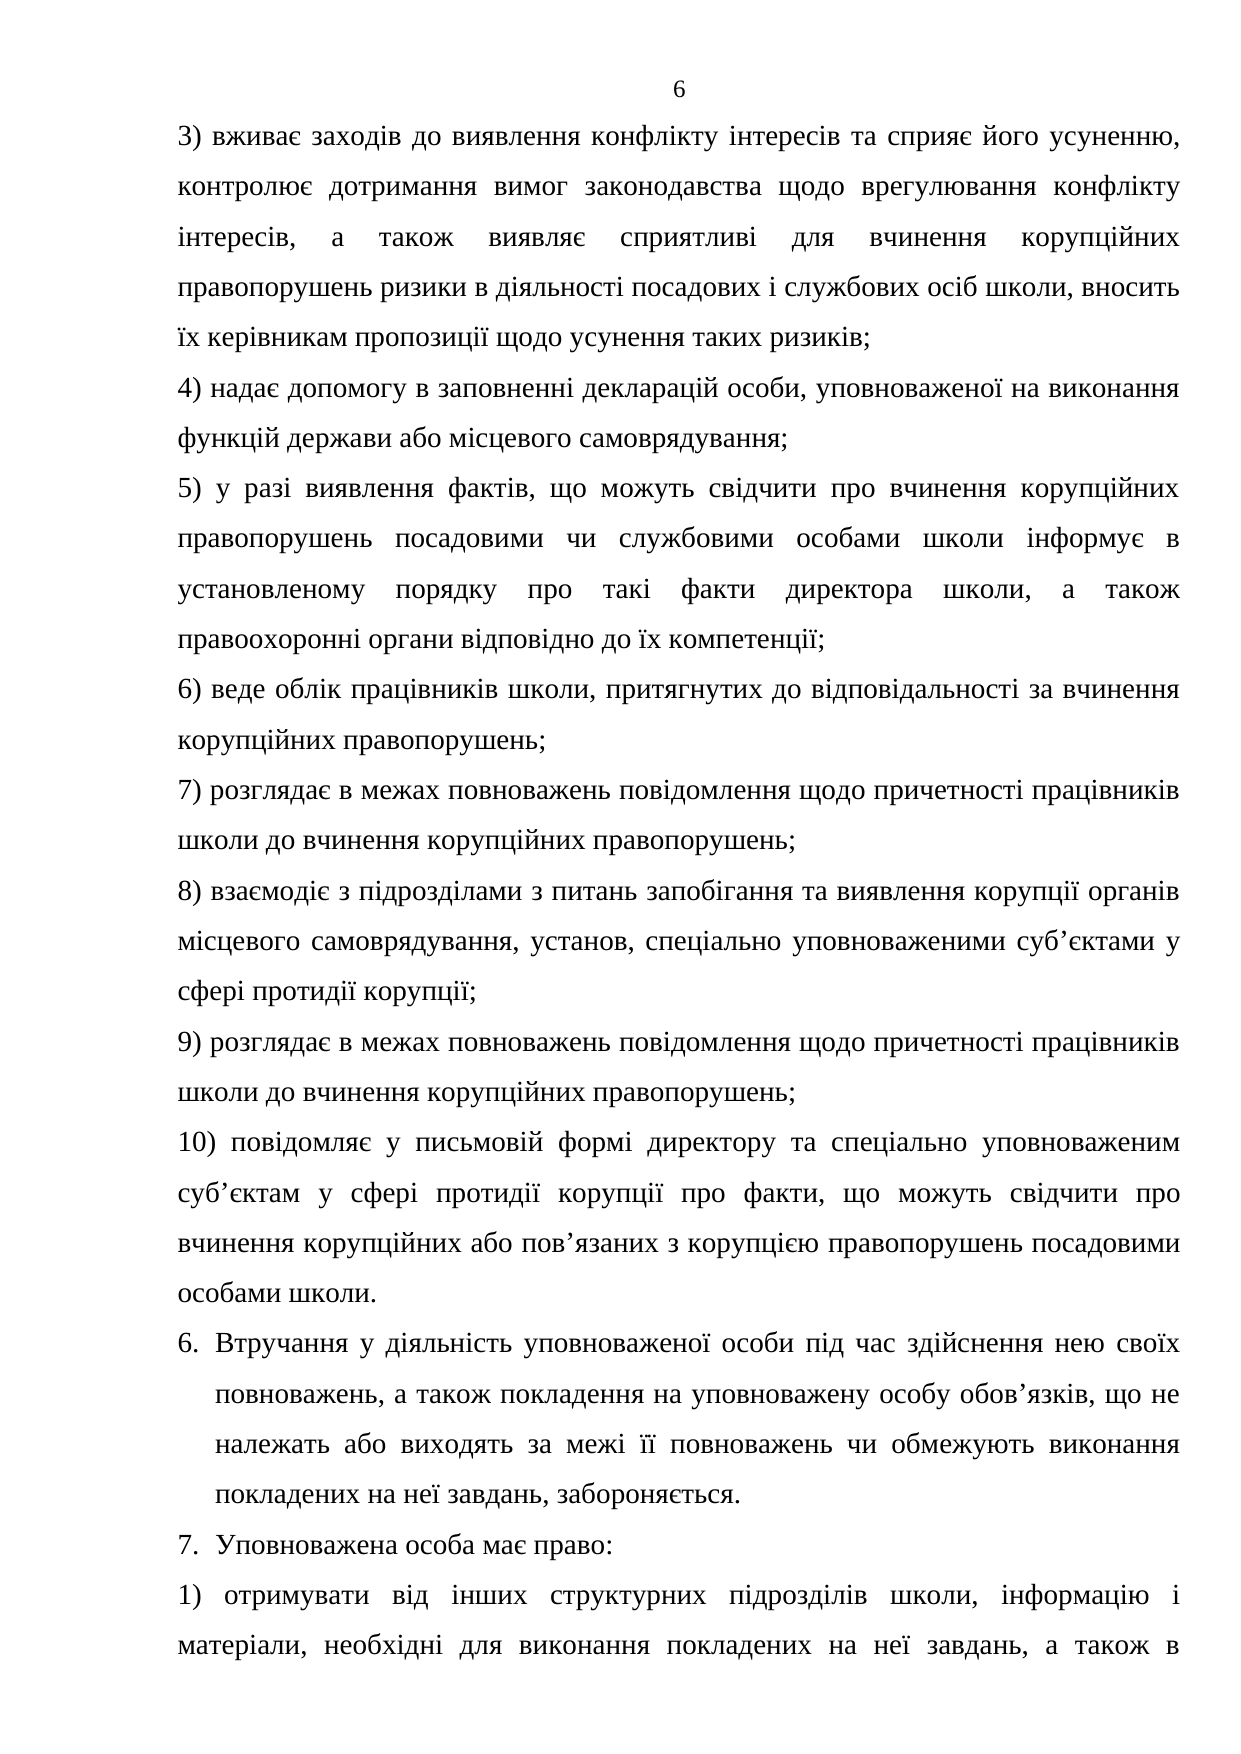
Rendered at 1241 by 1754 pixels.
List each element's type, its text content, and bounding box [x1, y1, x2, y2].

text 3) вживає заходів до виявлення конфлікту інтересів та сприяє його усуненню, контролює дотримання вимог законодавства щодо врегулювання конфлікту інтересів, а також виявляє сприятливі для вчинення корупційних правопорушень ризики в діяльності посадових і службових осіб школи, вносить їх керівникам пропозиції щодо усунення таких ризиків; [177, 118, 1181, 353]
text 10) повідомляє у письмовій формі директору та спеціально уповноваженим суб’єктам у сфері протидії корупції про факти, що можуть свідчити про вчинення корупційних або пов’язаних з корупцією правопорушень посадовими особами школи. [177, 1124, 1181, 1309]
list Втручання у діяльність уповноваженої особи під час здійснення нею своїх повноважень, а також покладення на уповноважену особу обов’язків, що не належать або виходять за межі її повноважень чи обмежують виконання покладених на неї завдань, забороняється. [177, 1326, 1181, 1510]
text 8) взаємодіє з підрозділами з питань запобігання та виявлення корупції органів місцевого самоврядування, установ, спеціально уповноваженими суб’єктами у сфері протидії корупції; [177, 873, 1181, 1007]
text 4) надає допомогу в заповненні декларацій особи, уповноваженої на виконання функцій держави або місцевого самоврядування; [177, 370, 1181, 453]
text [177, 1577, 1181, 1661]
list Уповноважена особа має право: [177, 1527, 1181, 1560]
text 7) розглядає в межах повноважень повідомлення щодо причетності працівників школи до вчинення корупційних правопорушень; [177, 772, 1181, 856]
text 9) розглядає в межах повноважень повідомлення щодо причетності працівників школи до вчинення корупційних правопорушень; [177, 1024, 1181, 1108]
text 5) у разі виявлення фактів, що можуть свідчити про вчинення корупційних правопорушень посадовими чи службовими особами школи інформує в установленому порядку про такі факти директора школи, а також правоохоронні органи відповідно до їх компетенції; [177, 470, 1181, 655]
text 6) веде облік працівників школи, притягнутих до відповідальності за вчинення корупційних правопорушень; [177, 672, 1181, 755]
